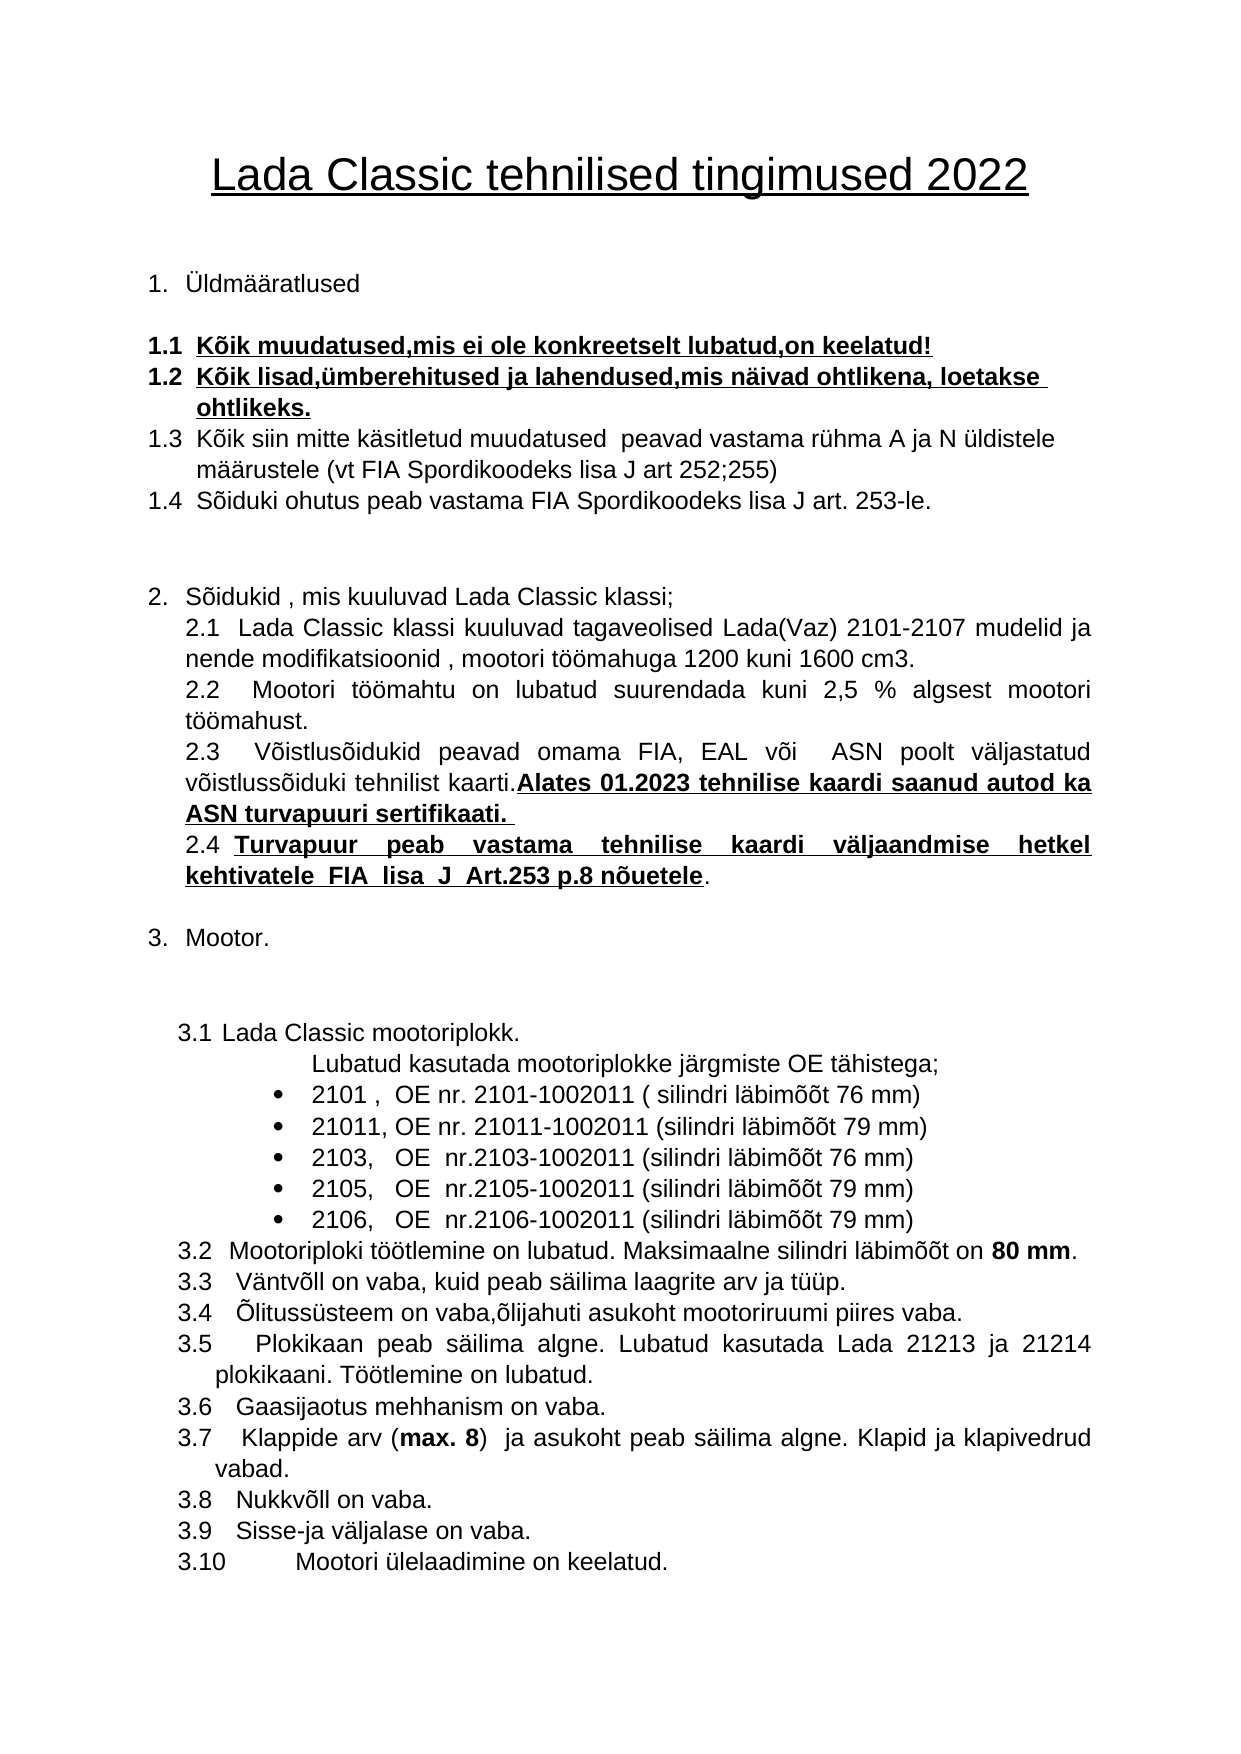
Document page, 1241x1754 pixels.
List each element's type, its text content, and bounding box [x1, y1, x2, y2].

list Lada Classic mootoriplokk. [177, 1018, 1093, 1047]
list Üldmääratlused [148, 269, 1093, 298]
list Kõik siin mitte käsitletud muudatused peavad vastama rühma A ja N üldistele määrustele (vt FIA Spordikoodeks lisa J art 252;255) [148, 424, 1093, 484]
list 2.1 Lada Classic klassi kuuluvad tagaveolised Lada(Vaz) 2101-2107 mudelid ja nende modifikatsioonid , mootori töömahuga 1200 kuni 1600 cm3. [185, 613, 1093, 672]
list Sõidukid , mis kuuluvad Lada Classic klassi; [148, 582, 1093, 610]
list Lubatud kasutada mootoriplokke järgmiste OE tähistega; [311, 1049, 1093, 1078]
list Klappide arv (max. 8) ja asukoht peab säilima algne. Klapid ja klapivedrud vabad. [177, 1422, 1093, 1482]
list Õlitussüsteem on vaba,õlijahuti asukoht mootoriruumi piires vaba. [177, 1298, 1093, 1327]
list 2101 , OE nr. 2101-1002011 ( silindri läbimõõt 76 mm) [274, 1081, 1093, 1109]
list 2105, OE nr.2105-1002011 (silindri läbimõõt 79 mm) [274, 1174, 1093, 1203]
list 2103, OE nr.2103-1002011 (silindri läbimõõt 76 mm) [274, 1143, 1093, 1172]
list Plokikaan peab säilima algne. Lubatud kasutada Lada 21213 ja 21214 plokikaani. Töötlemine on lubatud. [177, 1329, 1093, 1389]
list Sisse-ja väljalase on vaba. [177, 1516, 1093, 1544]
list 2.2 Mootori töömahtu on lubatud suurendada kuni 2,5 % algsest mootori töömahust. [185, 675, 1093, 734]
text Lada Classic tehnilised tingimused 2022 [148, 148, 1093, 200]
list Gaasijaotus mehhanism on vaba. [177, 1391, 1093, 1420]
list Sõiduki ohutus peab vastama FIA Spordikoodeks lisa J art. 253-le. [148, 486, 1093, 515]
list Väntvõll on vaba, kuid peab säilima laagrite arv ja tüüp. [177, 1267, 1093, 1296]
list 21011, OE nr. 21011-1002011 (silindri läbimõõt 79 mm) [274, 1112, 1093, 1141]
list Mootori ülelaadimine on keelatud. [177, 1547, 1093, 1575]
list Kõik muudatused,mis ei ole konkreetselt lubatud,on keelatud! [148, 331, 1093, 360]
list Mootoriploki töötlemine on lubatud. Maksimaalne silindri läbimõõt on 80 mm. [177, 1236, 1093, 1265]
list 2.3 Võistlusõidukid peavad omama FIA, EAL või ASN poolt väljastatud võistlussõiduki tehnilist kaarti.Alates 01.2023 tehnilise kaardi saanud autod ka ASN turvapuuri sertifikaati. [185, 737, 1093, 828]
list 2106, OE nr.2106-1002011 (silindri läbimõõt 79 mm) [274, 1205, 1093, 1234]
list Nukkvõll on vaba. [177, 1484, 1093, 1513]
list Mootor. [148, 923, 1093, 952]
list Kõik lisad,ümberehitused ja lahendused,mis näivad ohtlikena, loetakse ohtlikeks. [148, 362, 1093, 422]
list 2.4 Turvapuur peab vastama tehnilise kaardi väljaandmise hetkel kehtivatele FIA lisa J Art.253 p.8 nõuetele. [185, 830, 1093, 890]
